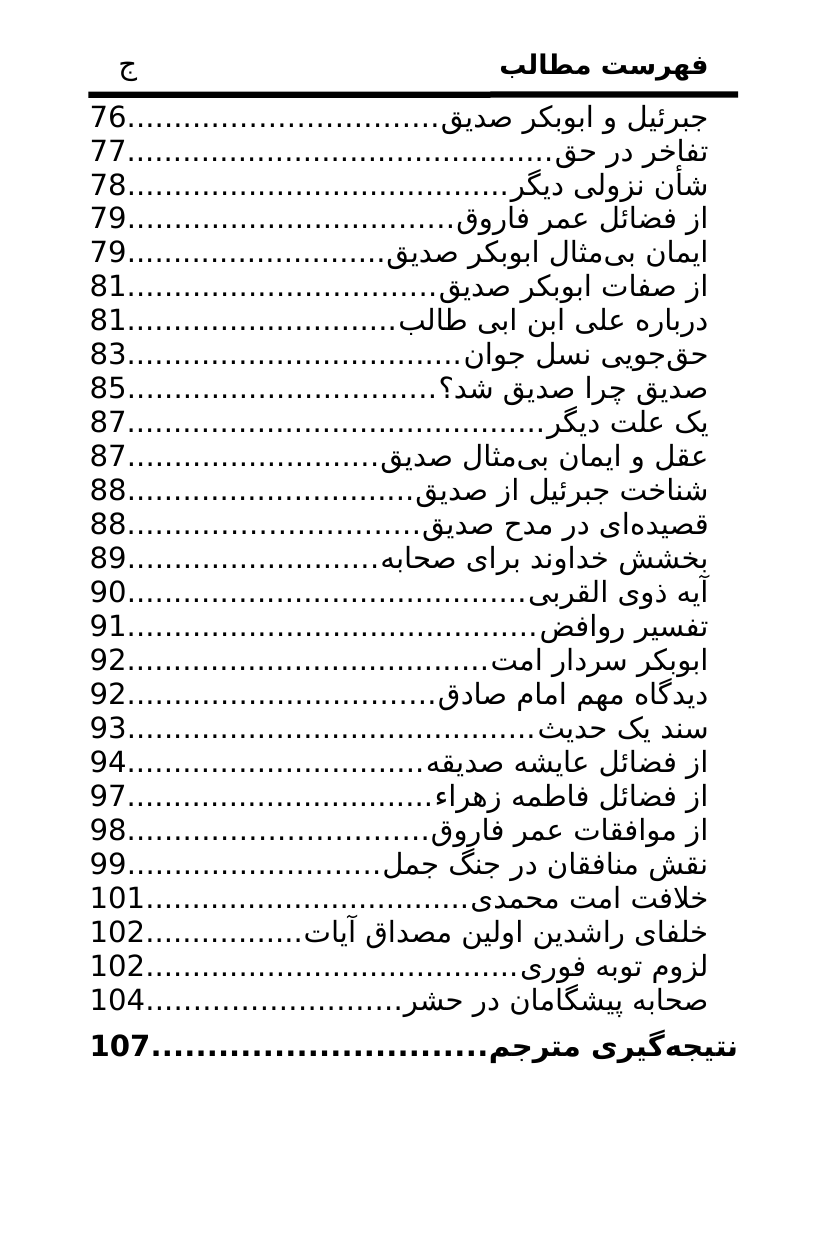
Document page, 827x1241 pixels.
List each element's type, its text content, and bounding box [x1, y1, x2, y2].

text قصیده‌ای در مدح صديق 88 [89, 507, 708, 541]
text عقل و ايمان بی‌مثال صديق 87 [89, 439, 708, 473]
text جبرئيل و ابوبكر صديق 76 [89, 100, 708, 134]
text خلفای راشدين اولين مصداق آيات 102 [89, 915, 708, 949]
text صحابه پیشگامان در حشر 104 [89, 983, 708, 1017]
text بخشش خداوند برای صحابه 89 [89, 541, 708, 575]
text خلافت امت محمدی 101 [89, 881, 708, 915]
text صديق چرا صدیق شد؟ 85 [89, 372, 708, 406]
text تفاخر در حق 77 [89, 134, 708, 168]
text ابوبكر سردار امت 92 [89, 643, 708, 677]
text لزوم توبه فوری 102 [89, 949, 708, 983]
text شناخت جبرئيل از صديق 88 [89, 473, 708, 507]
text از فضائل فاطمه زهراء 97 [89, 779, 708, 813]
text نقش منافقان در جنگ جمل 99 [89, 847, 708, 881]
text حق‌جویی نسل جوان 83 [89, 338, 708, 372]
text يک علت ديگر 87 [89, 406, 708, 439]
text از فضائل عایشه صديقه 94 [89, 745, 708, 779]
text شأن نزولی ديگر 78 [89, 168, 708, 202]
text از موافقات عمر فاروق 98 [89, 813, 708, 847]
text از فضائل عمر فاروق 79 [89, 202, 708, 236]
text ديدگاه مهم امام صادق 92 [89, 677, 708, 711]
text درباره علی ابن ابی طالب 81 [89, 304, 708, 338]
text از صفات ابوبكر صديق 81 [89, 270, 708, 304]
text سند یک حدیث 93 [89, 711, 708, 745]
text تفسير روافض 91 [89, 609, 708, 643]
text آيه ذوی القربی 90 [89, 575, 708, 609]
text نتيجه‌گیری مترجم 107 [89, 1029, 738, 1063]
text ايمان بی‌مثال ابوبكر صديق 79 [89, 236, 708, 270]
